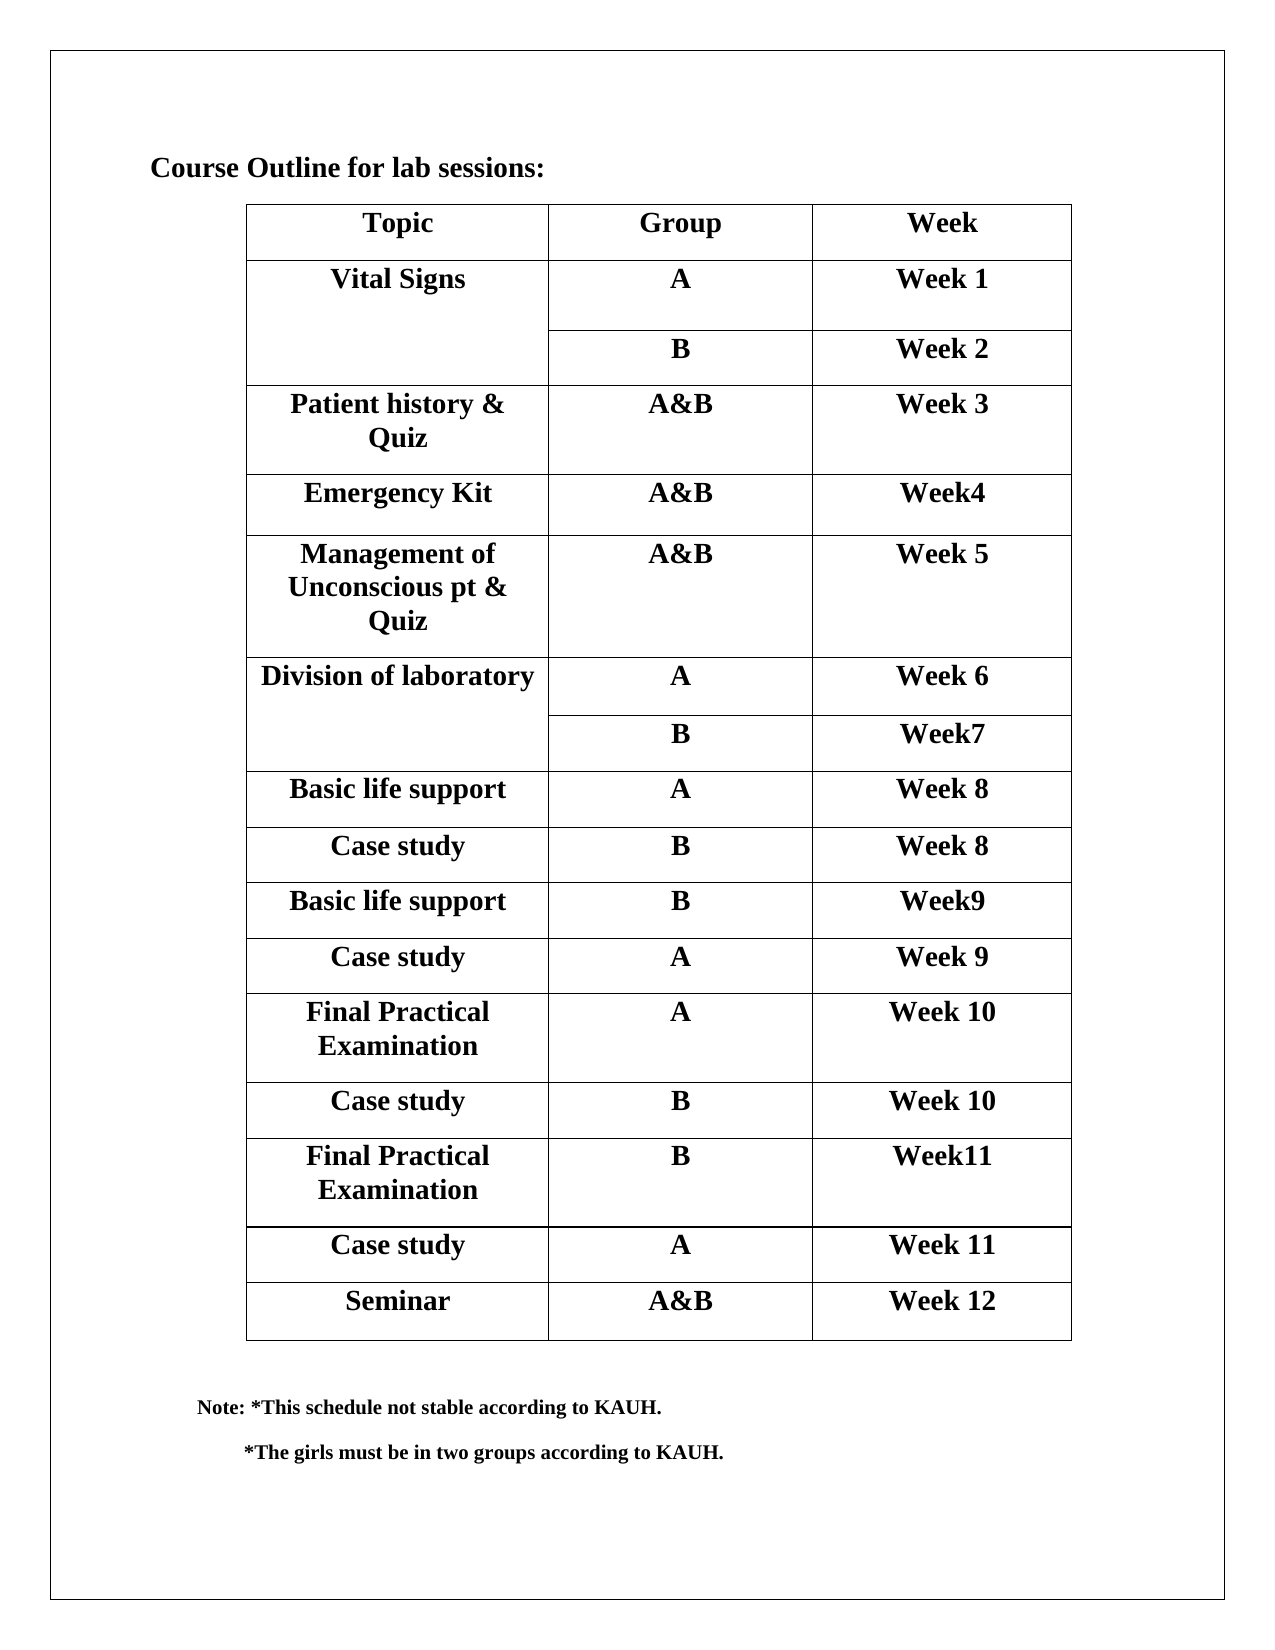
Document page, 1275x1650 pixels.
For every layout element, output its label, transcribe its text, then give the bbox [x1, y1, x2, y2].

table_cell Final Practical Examination [247, 1139, 548, 1226]
table_cell Basic life support [247, 772, 548, 827]
table_cell Week11 [813, 1139, 1071, 1226]
table_cell B [549, 1139, 812, 1226]
table_cell A [549, 939, 812, 993]
table_cell Case study [247, 1083, 548, 1137]
table_cell A [549, 772, 812, 827]
table_cell Management of Unconscious pt & Quiz [247, 536, 548, 657]
table_cell Week 6 [813, 658, 1071, 715]
table_cell Week 12 [813, 1283, 1071, 1339]
table_cell Week 10 [813, 1083, 1071, 1137]
table_cell B [549, 1083, 812, 1137]
table_cell Division of laboratory [247, 658, 548, 771]
table_cell B [549, 828, 812, 882]
table_header Week [813, 205, 1071, 260]
table_cell Case study [247, 828, 548, 882]
table_cell A&B [549, 536, 812, 657]
text Note: *This schedule not stable according to KAUH. [150, 1395, 1125, 1419]
table_cell Week 10 [813, 994, 1071, 1082]
table_cell Case study [247, 939, 548, 993]
table_cell Week 5 [813, 536, 1071, 657]
table_cell Week 8 [813, 828, 1071, 882]
table_cell Week 1 [813, 261, 1071, 330]
table_cell Final Practical Examination [247, 994, 548, 1082]
table_cell A&B [549, 475, 812, 535]
table_cell B [549, 331, 812, 385]
table_cell Emergency Kit [247, 475, 548, 535]
table_cell A [549, 1228, 812, 1282]
table_header Topic [247, 205, 548, 260]
table_cell A [549, 261, 812, 330]
table_cell A&B [549, 386, 812, 474]
table_header Group [549, 205, 812, 260]
table_cell Week 2 [813, 331, 1071, 385]
table_cell A [549, 658, 812, 715]
table_cell A [549, 994, 812, 1082]
table_cell Week 8 [813, 772, 1071, 827]
table_cell Basic life support [247, 883, 548, 938]
table_cell B [549, 883, 812, 938]
table_cell Week 9 [813, 939, 1071, 993]
text *The girls must be in two groups according to KAUH. [150, 1440, 1125, 1464]
table_cell Seminar [247, 1283, 548, 1339]
table_cell Week7 [813, 716, 1071, 771]
table_cell A&B [549, 1283, 812, 1339]
table_cell Week4 [813, 475, 1071, 535]
table_cell B [549, 716, 812, 771]
table_cell Week 11 [813, 1228, 1071, 1282]
table_cell Patient history & Quiz [247, 386, 548, 474]
table_cell Case study [247, 1228, 548, 1282]
table_cell Week 3 [813, 386, 1071, 474]
table_cell Vital Signs [247, 261, 548, 385]
table_cell Week9 [813, 883, 1071, 938]
text Course Outline for lab sessions: [150, 150, 1125, 183]
